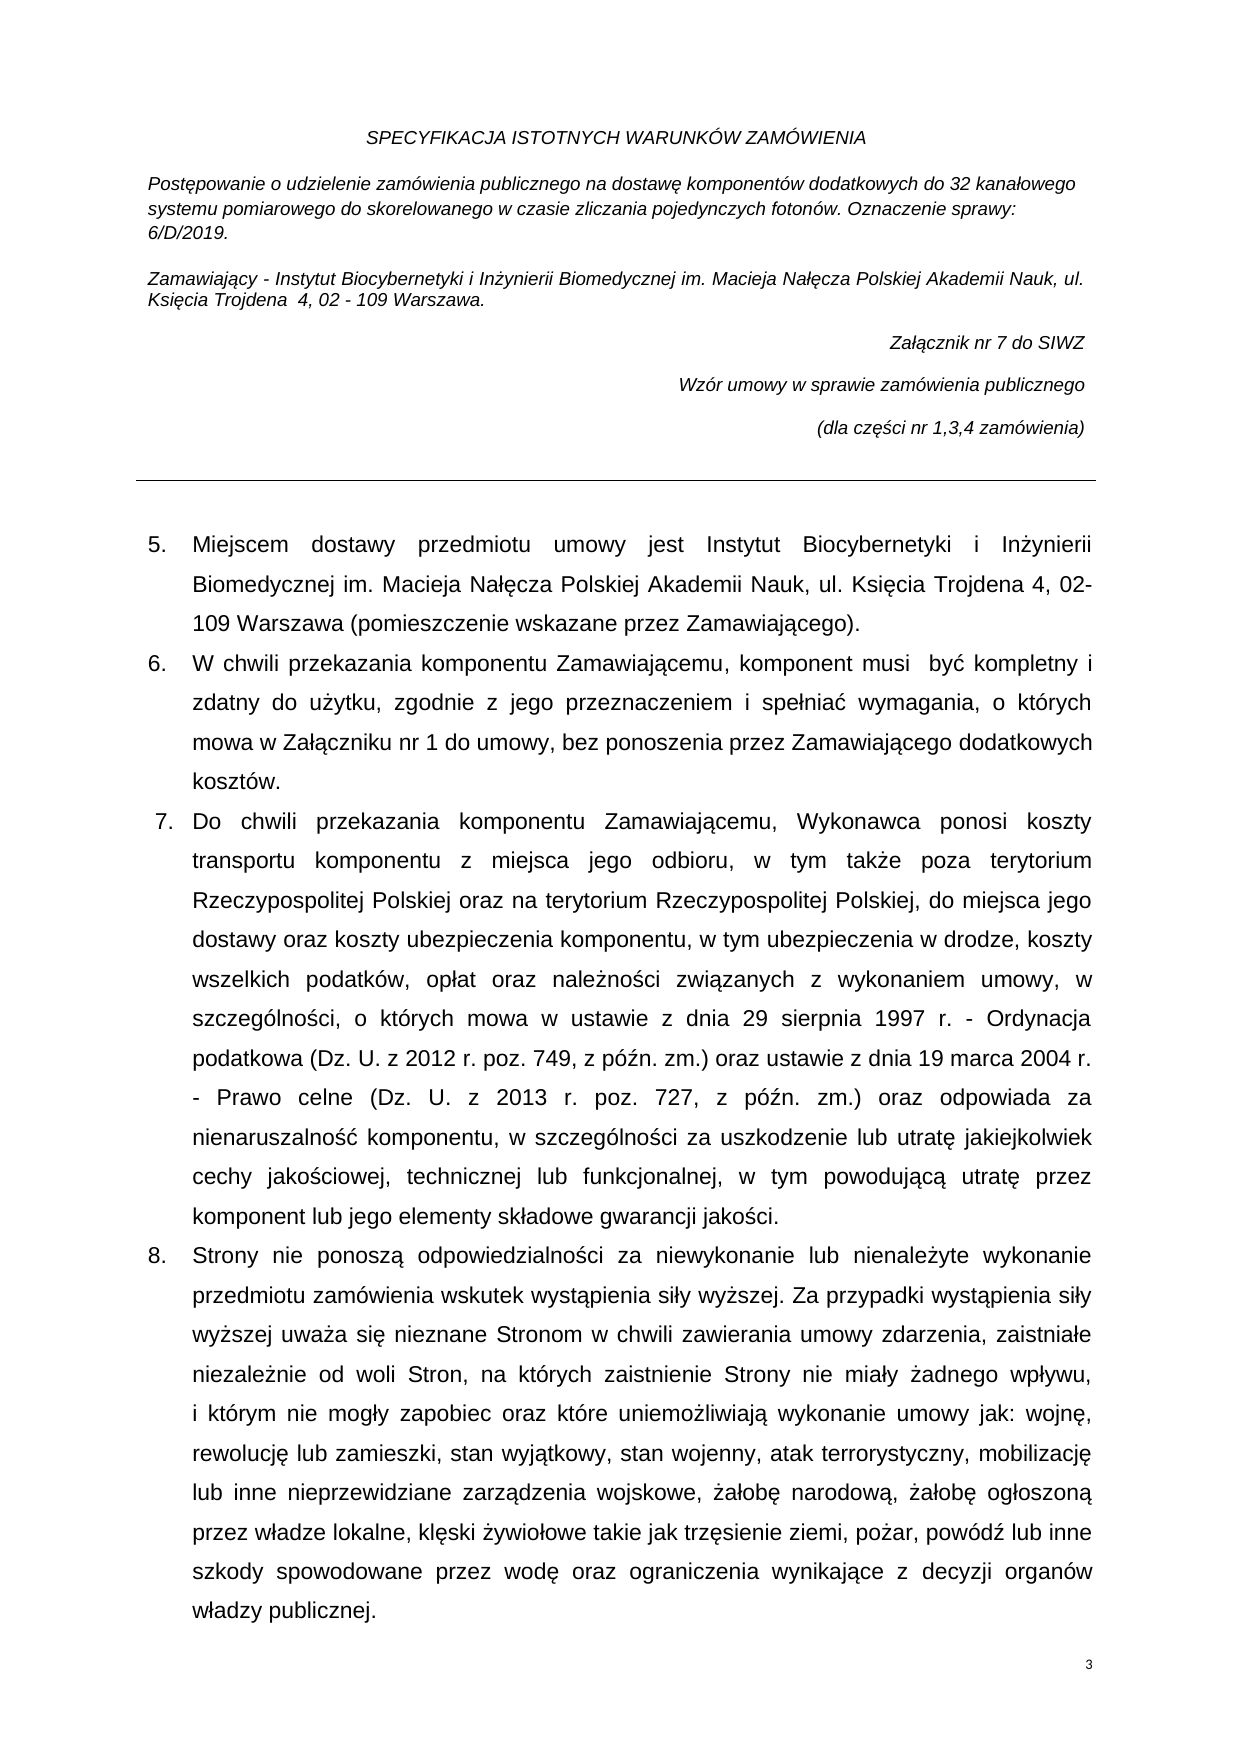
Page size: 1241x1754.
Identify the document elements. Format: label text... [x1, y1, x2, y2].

list W chwili przekazania komponentu Zamawiającemu, komponent musi być kompletny i zdatny do użytku, zgodnie z jego przeznaczeniem i spełniać wymagania, o których mowa w Załączniku nr 1 do umowy, bez ponoszenia przez Zamawiającego dodatkowych kosztów. [148, 650, 1092, 795]
list Miejscem dostawy przedmiotu umowy jest Instytut Biocybernetyki i Inżynierii Biomedycznej im. Macieja Nałęcza Polskiej Akademii Nauk, ul. Księcia Trojdena 4, 02-109 Warszawa (pomieszczenie wskazane przez Zamawiającego). [148, 531, 1092, 637]
list Do chwili przekazania komponentu Zamawiającemu, Wykonawca ponosi koszty transportu komponentu z miejsca jego odbioru, w tym także poza terytorium Rzeczypospolitej Polskiej oraz na terytorium Rzeczypospolitej Polskiej, do miejsca jego dostawy oraz koszty ubezpieczenia komponentu, w tym ubezpieczenia w drodze, koszty wszelkich podatków, opłat oraz należności związanych z wykonaniem umowy, w szczególności, o których mowa w ustawie z dnia 29 sierpnia 1997 r. - Ordynacja podatkowa (Dz. U. z 2012 r. poz. 749, z późn. zm.) oraz ustawie z dnia 19 marca 2004 r. - Prawo celne (Dz. U. z 2013 r. poz. 727, z późn. zm.) oraz odpowiada za nienaruszalność komponentu, w szczególności za uszkodzenie lub utratę jakiejkolwiek cechy jakościowej, technicznej lub funkcjonalnej, w tym powodującą utratę przez komponent lub jego elementy składowe gwarancji jakości. [154, 808, 1092, 1229]
list Strony nie ponoszą odpowiedzialności za niewykonanie lub nienależyte wykonanie przedmiotu zamówienia wskutek wystąpienia siły wyższej. Za przypadki wystąpienia siły wyższej uważa się nieznane Stronom w chwili zawierania umowy zdarzenia, zaistniałe niezależnie od woli Stron, na których zaistnienie Strony nie miały żadnego wpływu, i którym nie mogły zapobiec oraz które uniemożliwiają wykonanie umowy jak: wojnę, rewolucję lub zamieszki, stan wyjątkowy, stan wojenny, atak terrorystyczny, mobilizację lub inne nieprzewidziane zarządzenia wojskowe, żałobę narodową, żałobę ogłoszoną przez władze lokalne, klęski żywiołowe takie jak trzęsienie ziemi, pożar, powódź lub inne szkody spowodowane przez wodę oraz ograniczenia wynikające z decyzji organów władzy publicznej. [148, 1242, 1092, 1624]
